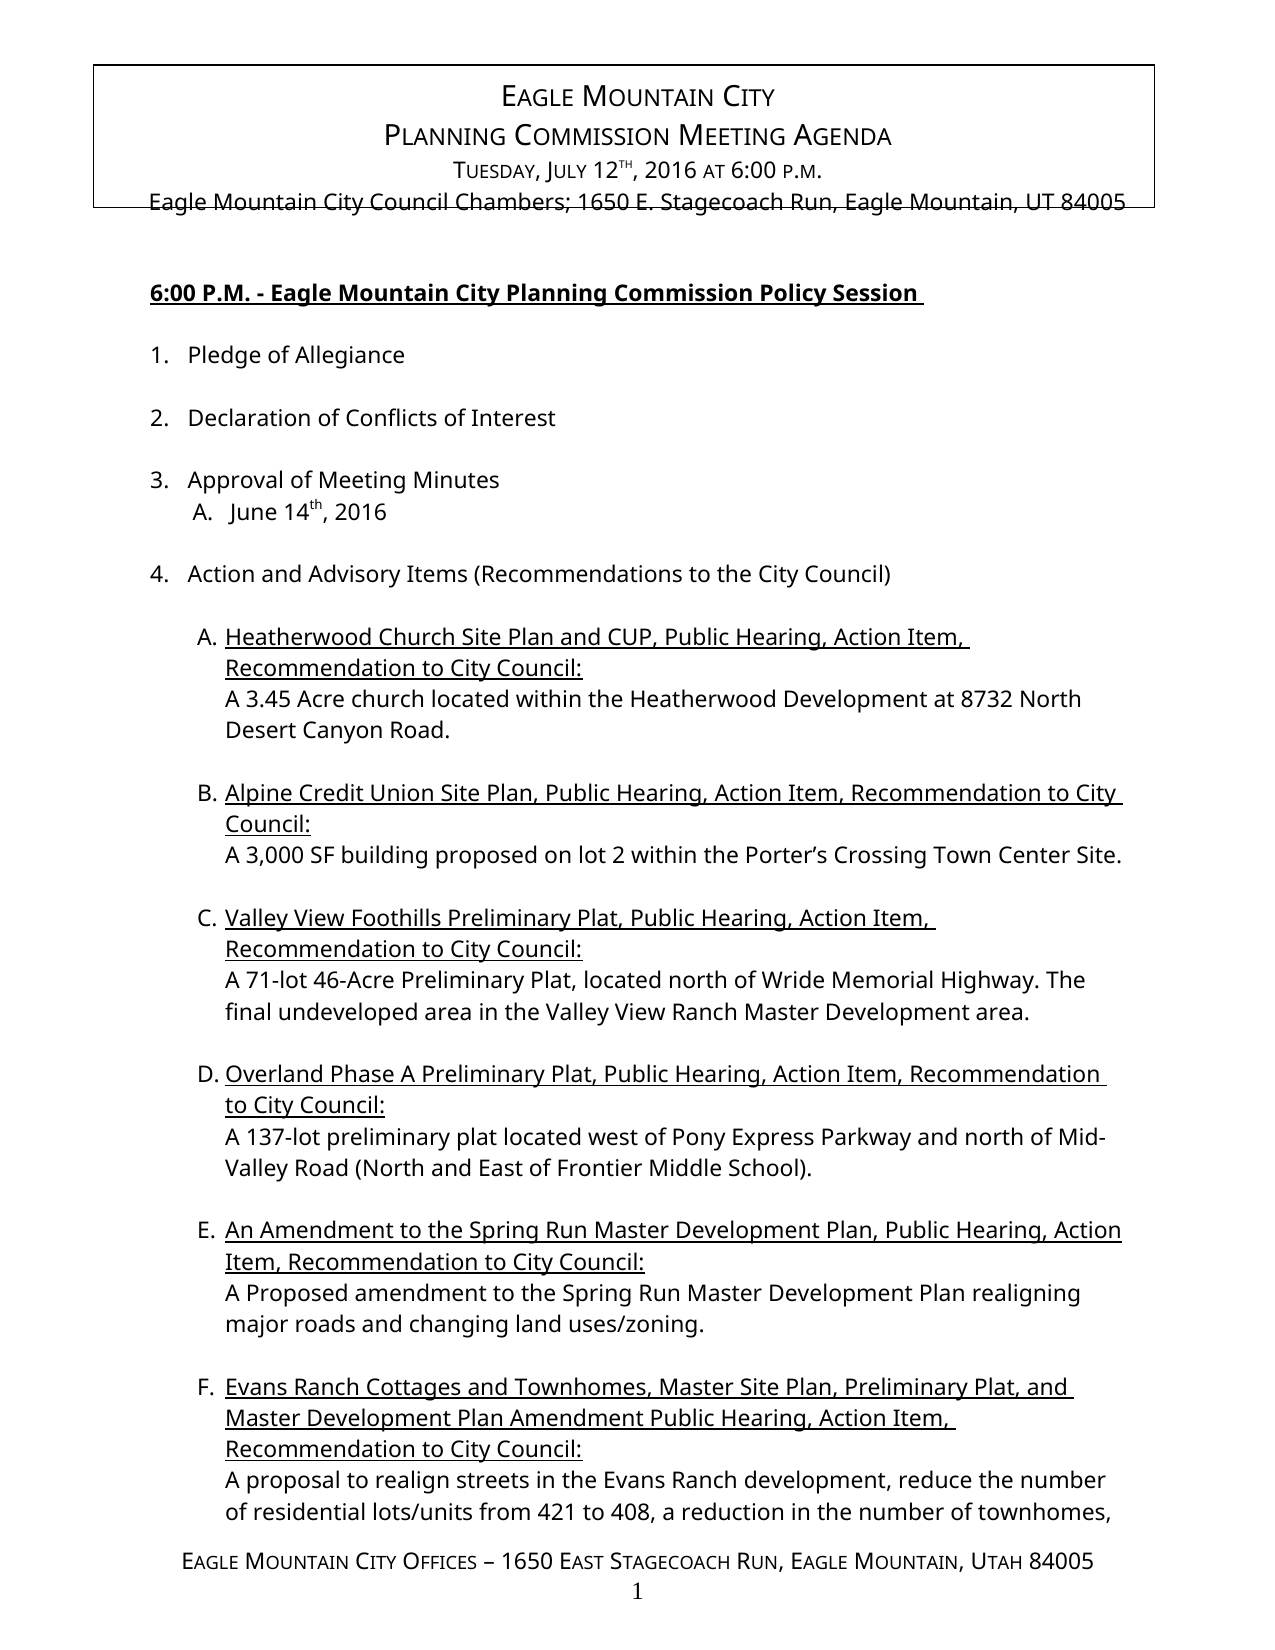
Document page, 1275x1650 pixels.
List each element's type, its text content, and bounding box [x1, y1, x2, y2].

list Heatherwood Church Site Plan and CUP, Public Hearing, Action Item, Recommendation to City Council: [197, 621, 1125, 683]
list Overland Phase A Preliminary Plat, Public Hearing, Action Item, Recommendation to City Council: [197, 1058, 1125, 1121]
list Alpine Credit Union Site Plan, Public Hearing, Action Item, Recommendation to City Council: [197, 777, 1125, 839]
text A 3,000 SF building proposed on lot 2 within the Porter’s Crossing Town Center Site. [225, 839, 1125, 871]
text 1. Pledge of Allegiance [150, 339, 1125, 371]
text A Proposed amendment to the Spring Run Master Development Plan realigning major roads and changing land uses/zoning. [225, 1277, 1125, 1339]
list June 14th, 2016 [192, 496, 1125, 527]
text 6:00 P.M. - Eagle Mountain City Planning Commission Policy Session [150, 277, 1125, 308]
text A 71-lot 46-Acre Preliminary Plat, located north of Wride Memorial Highway. The final undeveloped area in the Valley View Ranch Master Development area. [225, 964, 1125, 1027]
text A 3.45 Acre church located within the Heatherwood Development at 8732 North Desert Canyon Road. [225, 683, 1125, 746]
text 3. Approval of Meeting Minutes [150, 464, 1125, 496]
list Valley View Foothills Preliminary Plat, Public Hearing, Action Item, Recommendation to City Council: [197, 902, 1125, 964]
list An Amendment to the Spring Run Master Development Plan, Public Hearing, Action Item, Recommendation to City Council: [197, 1214, 1125, 1277]
text A 137-lot preliminary plat located west of Pony Express Parkway and north of Mid-Valley Road (North and East of Frontier Middle School). [225, 1121, 1125, 1183]
list Action and Advisory Items (Recommendations to the City Council) [150, 558, 1125, 589]
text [225, 1464, 1125, 1527]
text 2. Declaration of Conflicts of Interest [150, 402, 1125, 433]
list Evans Ranch Cottages and Townhomes, Master Site Plan, Preliminary Plat, and Master Development Plan Amendment Public Hearing, Action Item, Recommendation to City Council: [197, 1371, 1125, 1464]
